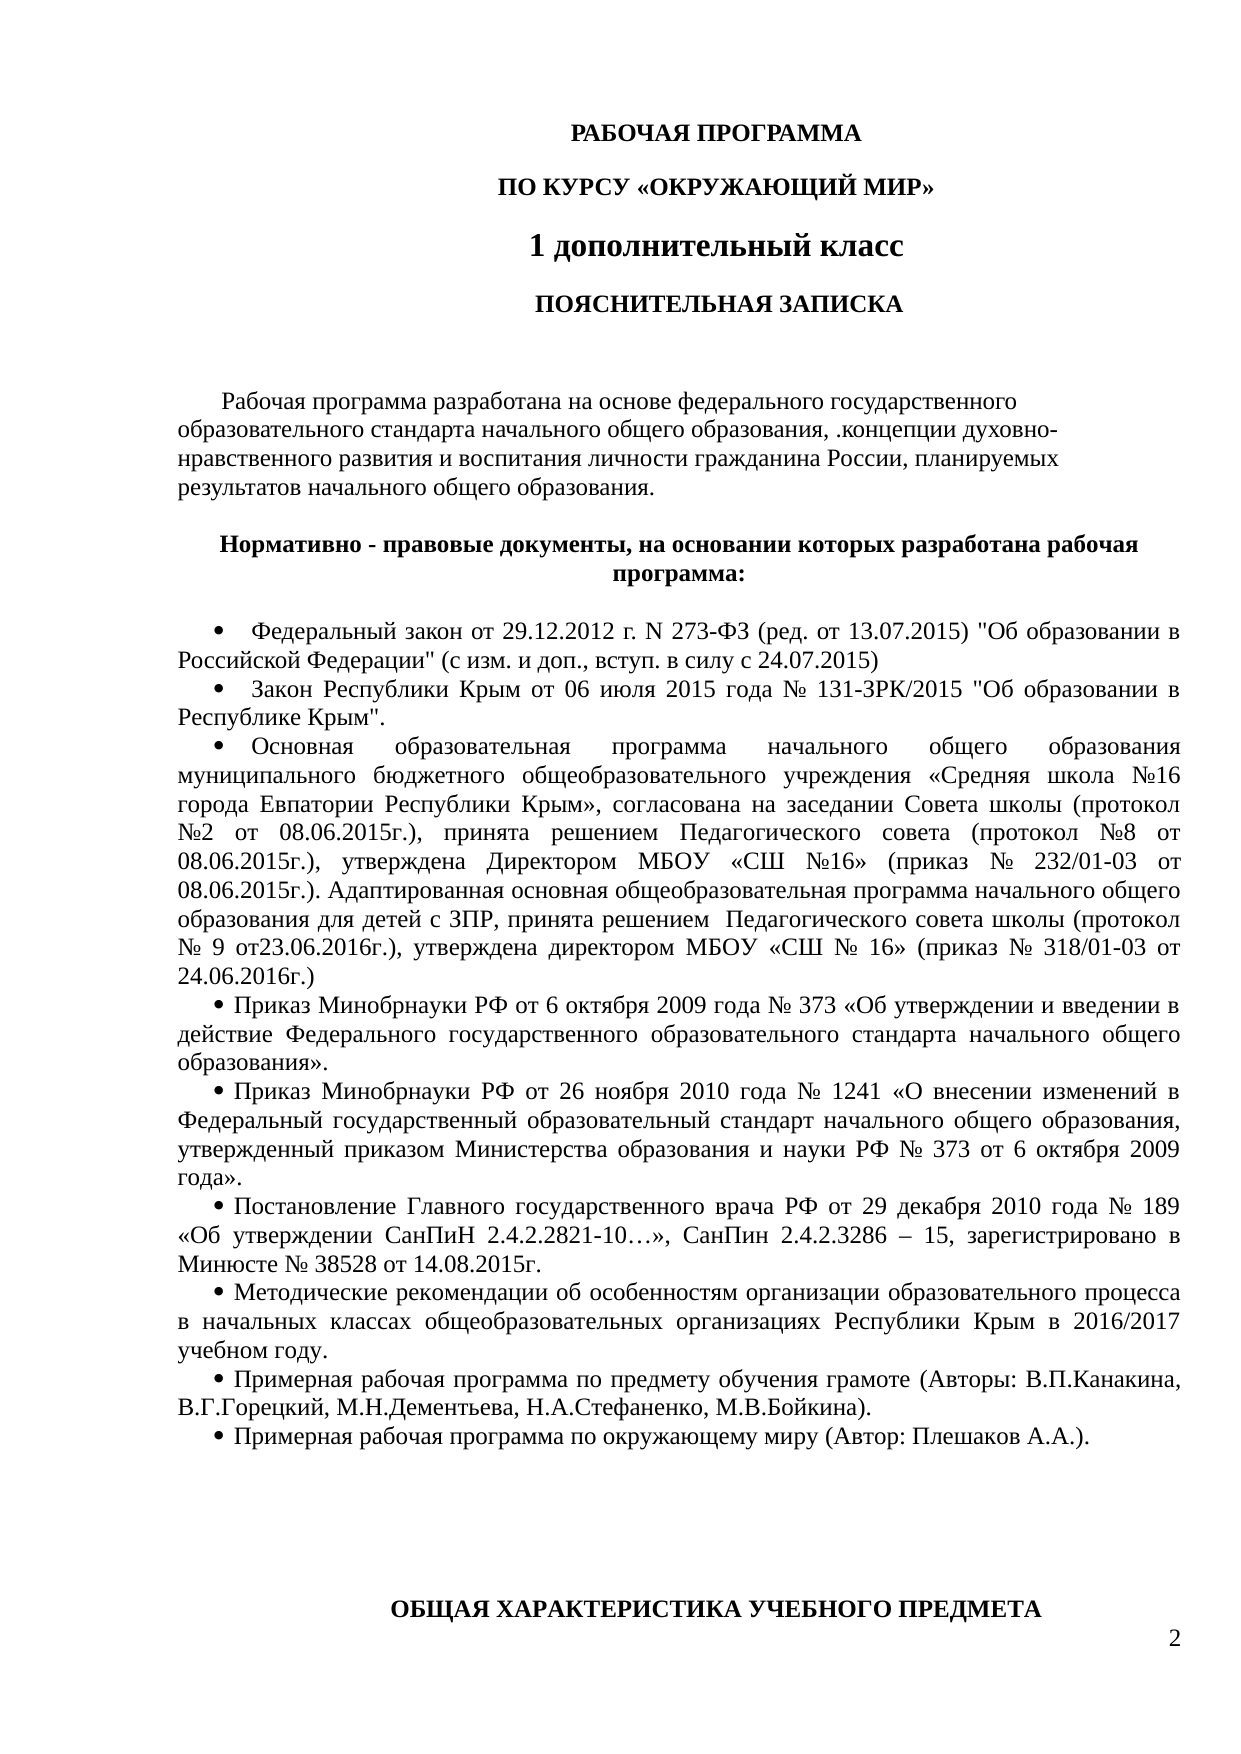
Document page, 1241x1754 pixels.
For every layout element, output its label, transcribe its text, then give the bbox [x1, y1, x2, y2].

text Нормативно - правовые документы, на основании которых разработана рабочая программа: [177, 529, 1181, 587]
list Закон Республики Крым от 06 июля 2015 года № 131-ЗРК/2015 "Об образовании в Республике Крым". [177, 674, 1181, 731]
text 1 дополнительный класс [177, 226, 1181, 264]
list Основная образовательная программа начального общего образования муниципального бюджетного общеобразовательного учреждения «Средняя школа №16 города Евпатории Республики Крым», согласована на заседании Совета школы (протокол №2 от 08.06.2015г.), принята решением Педагогического совета (протокол №8 от 08.06.2015г.), утверждена Директором МБОУ «СШ №16» (приказ № 232/01-03 от 08.06.2015г.). Адаптированная основная общеобразовательная программа начального общего образования для детей с ЗПР, принята решением Педагогического совета школы (протокол № 9 от23.06.2016г.), утверждена директором МБОУ «СШ № 16» (приказ № 318/01-03 от 24.06.2016г.) [177, 731, 1181, 990]
list Приказ Минобрнауки РФ от 6 октября 2009 года № 373 «Об утверждении и введении в действие Федерального государственного образовательного стандарта начального общего образования». [177, 990, 1181, 1076]
list Примерная рабочая программа по окружающему миру (Автор: Плешаков А.А.). [177, 1421, 1181, 1450]
text Рабочая программа разработана на основе федерального государственного образовательного стандарта начального общего образования, .концепции духовно-нравственного развития и воспитания личности гражданина России, планируемых результатов начального общего образования. [177, 386, 1181, 501]
text ПО КУРСУ «ОКРУЖАЮЩИЙ МИР» [177, 172, 1181, 201]
text Пояснительная записка [177, 289, 1181, 318]
text РАБОЧАЯ ПРОГРАММА [177, 118, 1181, 147]
list Приказ Минобрнауки РФ от 26 ноября 2010 года № 1241 «О внесении изменений в Федеральный государственный образовательный стандарт начального общего образования, утвержденный приказом Министерства образования и науки РФ № 373 от 6 октября 2009 года». [177, 1076, 1181, 1191]
list Методические рекомендации об особенностям организации образовательного процесса в начальных классах общеобразовательных организациях Республики Крым в 2016/2017 учебном году. [177, 1277, 1181, 1364]
text Общая характеристика учебного предмета [177, 1594, 1181, 1622]
list Постановление Главного государственного врача РФ от 29 декабря 2010 года № 189 «Об утверждении СанПиН 2.4.2.2821-10…», СанПин 2.4.2.3286 – 15, зарегистрировано в Минюсте № 38528 от 14.08.2015г. [177, 1191, 1181, 1277]
list Федеральный закон от 29.12.2012 г. N 273-ФЗ (ред. от 13.07.2015) "Об образовании в Российской Федерации" (с изм. и доп., вступ. в силу с 24.07.2015) [177, 616, 1181, 674]
list Примерная рабочая программа по предмету обучения грамоте (Авторы: В.П.Канакина, В.Г.Горецкий, М.Н.Дементьева, Н.А.Стефаненко, М.В.Бойкина). [177, 1364, 1181, 1421]
